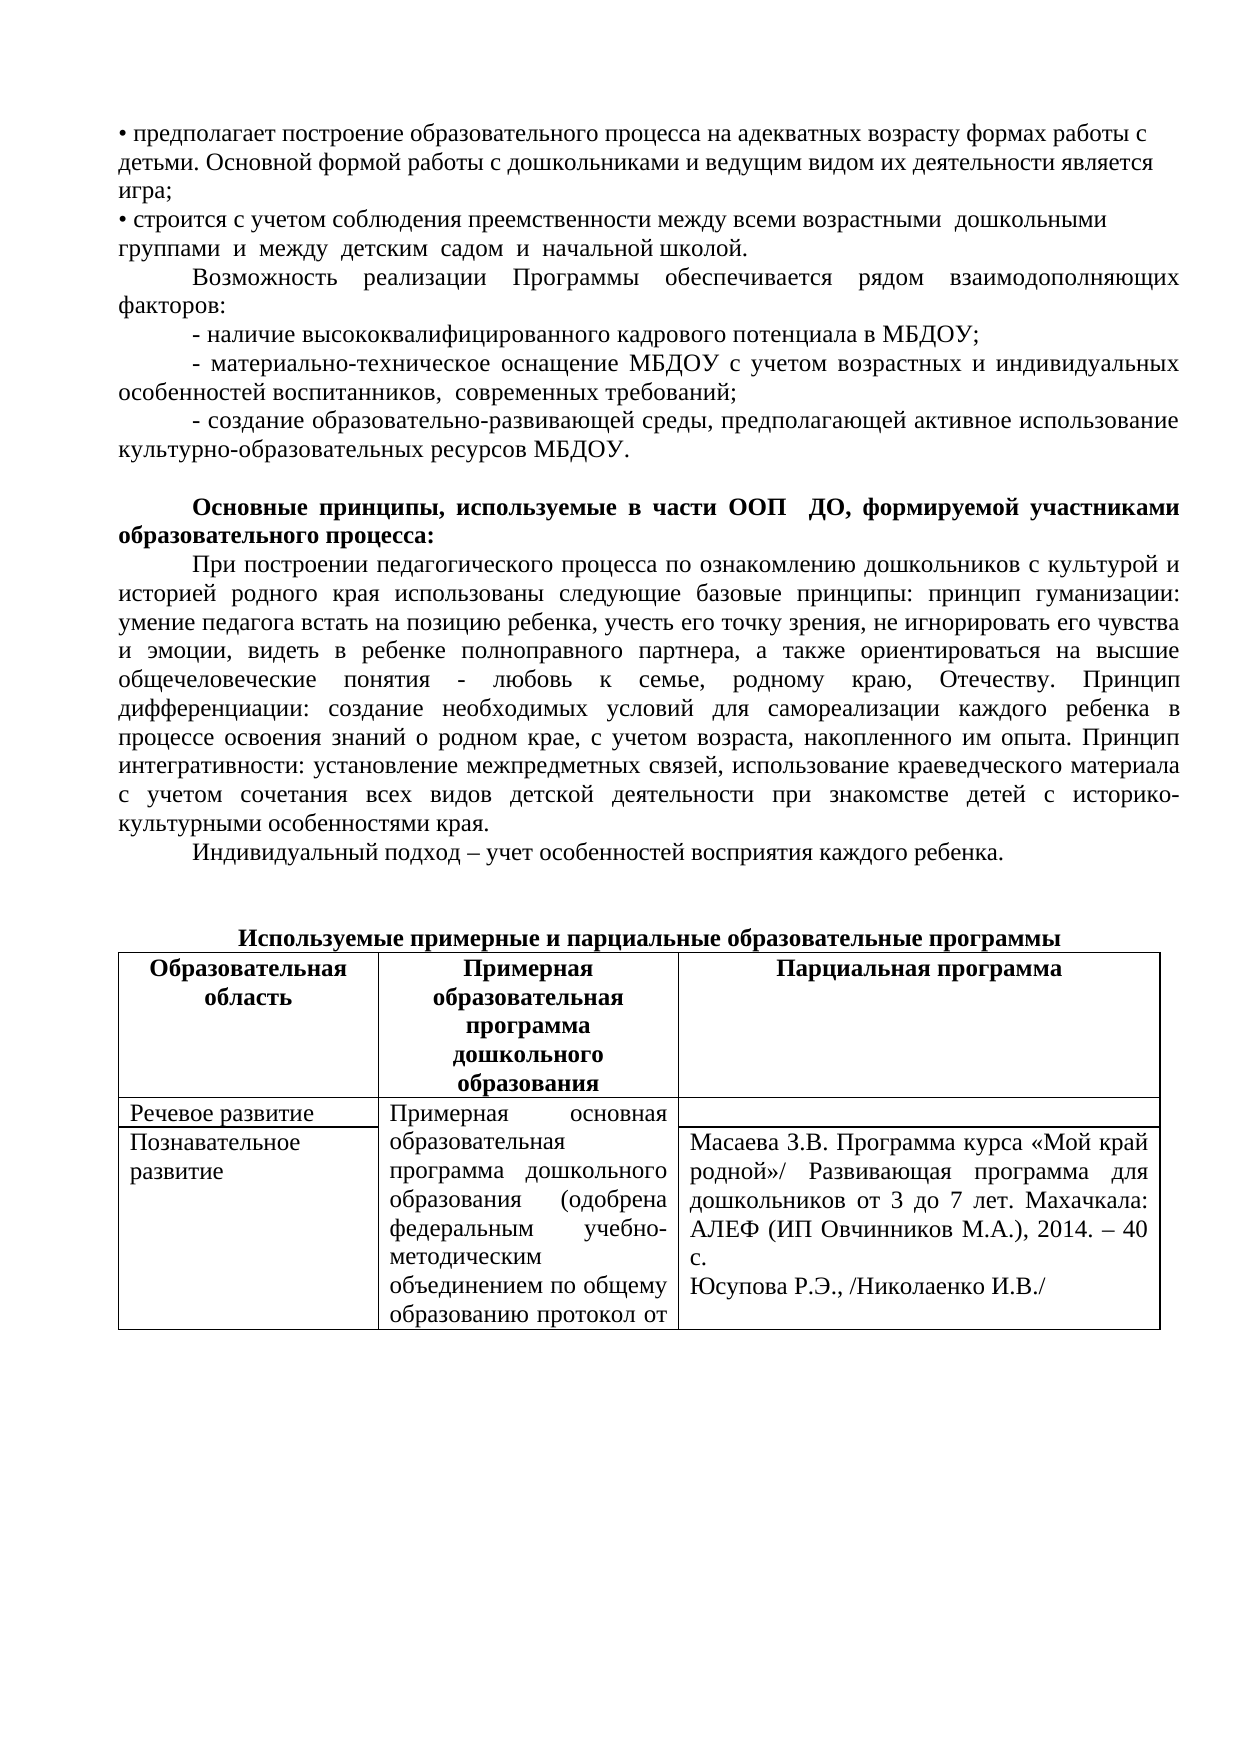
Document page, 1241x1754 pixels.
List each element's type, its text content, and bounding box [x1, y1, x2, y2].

text • строится с учетом соблюдения преемственности между всеми возрастными дошкольными группами и между детским садом и начальной школой. [118, 204, 1181, 262]
table_cell Примерная основная образовательная программа дошкольного образования (одобрена федеральным учебно-методическим объединением по общему образованию протокол от 20.05.2015 № 2/15) Примерная общеобразовательная программа дошкольного образования «От рождения до школы» под редакцией Н.Е. Вераксы, Т.С. Комаровой, М.А. Васильевой [379, 1098, 678, 1329]
text При построении педагогического процесса по ознакомлению дошкольников с культурой и историей родного края использованы следующие базовые принципы: принцип гуманизации: умение педагога встать на позицию ребенка, учесть его точку зрения, не игнорировать его чувства и эмоции, видеть в ребенке полноправного партнера, а также ориентироваться на высшие общечеловеческие понятия - любовь к семье, родному краю, Отечеству. Принцип дифференциации: создание необходимых условий для самореализации каждого ребенка в процессе освоения знаний о родном крае, с учетом возраста, накопленного им опыта. Принцип интегративности: установление межпредметных связей, использование краеведческого материала с учетом сочетания всех видов детской деятельности при знакомстве детей с историко-культурными особенностями края. [118, 549, 1181, 837]
text Возможность реализации Программы обеспечивается рядом взаимодополняющих факторов: [118, 262, 1181, 319]
text Используемые примерные и парциальные образовательные программы [118, 923, 1181, 952]
table_header Парциальная программа [679, 953, 1159, 1097]
table_cell Масаева З.В. Программа курса «Мой край родной»/ Развивающая программа для дошкольников от 3 до 7 лет. Махачкала: АЛЕФ (ИП Овчинников М.А.), 2014. – 40 с. Юсупова Р.Э., /Николаенко И.В./ [679, 1128, 1159, 1329]
table_cell [679, 1098, 1159, 1126]
table_header Примерная образовательная программа дошкольного образования [379, 953, 678, 1097]
table_header Образовательная область [119, 953, 378, 1097]
text • предполагает построение образовательного процесса на адекватных возрасту формах работы с детьми. Основной формой работы с дошкольниками и ведущим видом их деятельности является игра; [118, 118, 1181, 204]
text - наличие высококвалифицированного кадрового потенциала в МБДОУ; [118, 319, 1181, 348]
text - создание образовательно-развивающей среды, предполагающей активное использование культурно-образовательных ресурсов МБДОУ. [118, 406, 1181, 463]
text Основные принципы, используемые в части ООП ДО, формируемой участниками образовательного процесса: [118, 492, 1181, 549]
text Индивидуальный подход – учет особенностей восприятия каждого ребенка. [118, 837, 1181, 866]
text - материально-техническое оснащение МБДОУ с учетом возрастных и индивидуальных особенностей воспитанников, современных требований; [118, 348, 1181, 406]
table_cell Речевое развитие [119, 1098, 378, 1126]
table_cell Познавательное развитие [119, 1128, 378, 1329]
